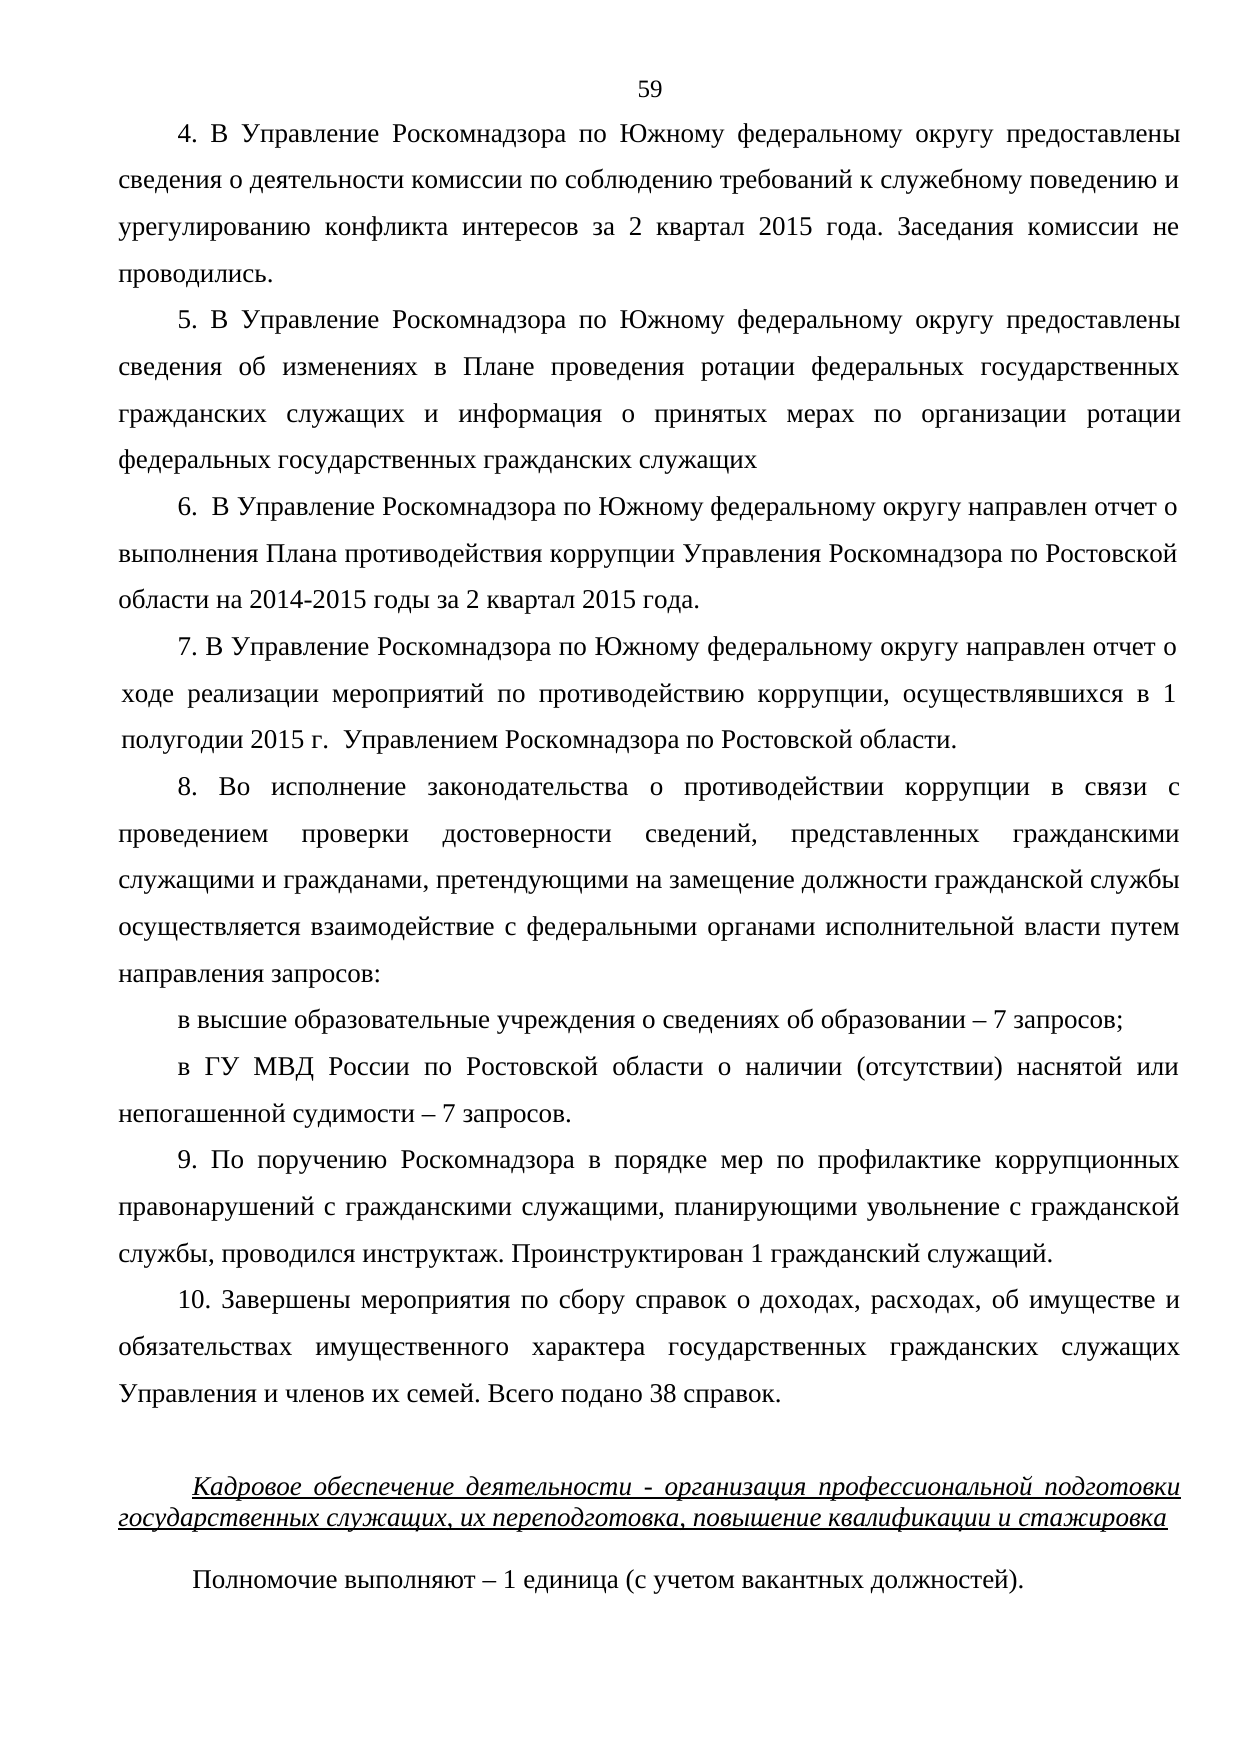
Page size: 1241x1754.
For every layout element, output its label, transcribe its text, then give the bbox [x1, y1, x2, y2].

text Кадровое обеспечение деятельности - организация профессиональной подготовки государственных служащих, их переподготовка, повышение квалификации и стажировка [118, 1470, 1181, 1532]
text 9. По поручению Роскомнадзора в порядке мер по профилактике коррупционных правонарушений с гражданскими служащими, планирующими увольнение с гражданской службы, проводился инструктаж. Проинструктирован 1 гражданский служащий. [118, 1143, 1181, 1268]
text 5. В Управление Роскомнадзора по Южному федеральному округу предоставлены сведения об изменениях в Плане проведения ротации федеральных государственных гражданских служащих и информация о принятых мерах по организации ротации федеральных государственных гражданских служащих [118, 303, 1181, 475]
text в ГУ МВД России по Ростовской области о наличии (отсутствии) наснятой или непогашенной судимости – 7 запросов. [118, 1050, 1181, 1128]
text 6. В Управление Роскомнадзора по Южному федеральному округу направлен отчет о выполнения Плана противодействия коррупции Управления Роскомнадзора по Ростовской области на 2014-2015 годы за 2 квартал 2015 года. [118, 490, 1179, 615]
text в высшие образовательные учреждения о сведениях об образовании – 7 запросов; [118, 1003, 1181, 1035]
text 7. В Управление Роскомнадзора по Южному федеральному округу направлен отчет о ходе реализации мероприятий по противодействию коррупции, осуществлявшихся в 1 полугодии 2015 г. Управлением Роскомнадзора по Ростовской области. [121, 630, 1178, 755]
text 8. Во исполнение законодательства о противодействии коррупции в связи с проведением проверки достоверности сведений, представленных гражданскими служащими и гражданами, претендующими на замещение должности гражданской службы осуществляется взаимодействие с федеральными органами исполнительной власти путем направления запросов: [118, 770, 1181, 988]
text 10. Завершены мероприятия по сбору справок о доходах, расходах, об имуществе и обязательствах имущественного характера государственных гражданских служащих Управления и членов их семей. Всего подано 38 справок. [118, 1283, 1181, 1408]
text Полномочие выполняют – 1 единица (с учетом вакантных должностей). [118, 1564, 1181, 1595]
text 4. В Управление Роскомнадзора по Южному федеральному округу предоставлены сведения о деятельности комиссии по соблюдению требований к служебному поведению и урегулированию конфликта интересов за 2 квартал 2015 года. Заседания комиссии не проводились. [118, 117, 1181, 288]
